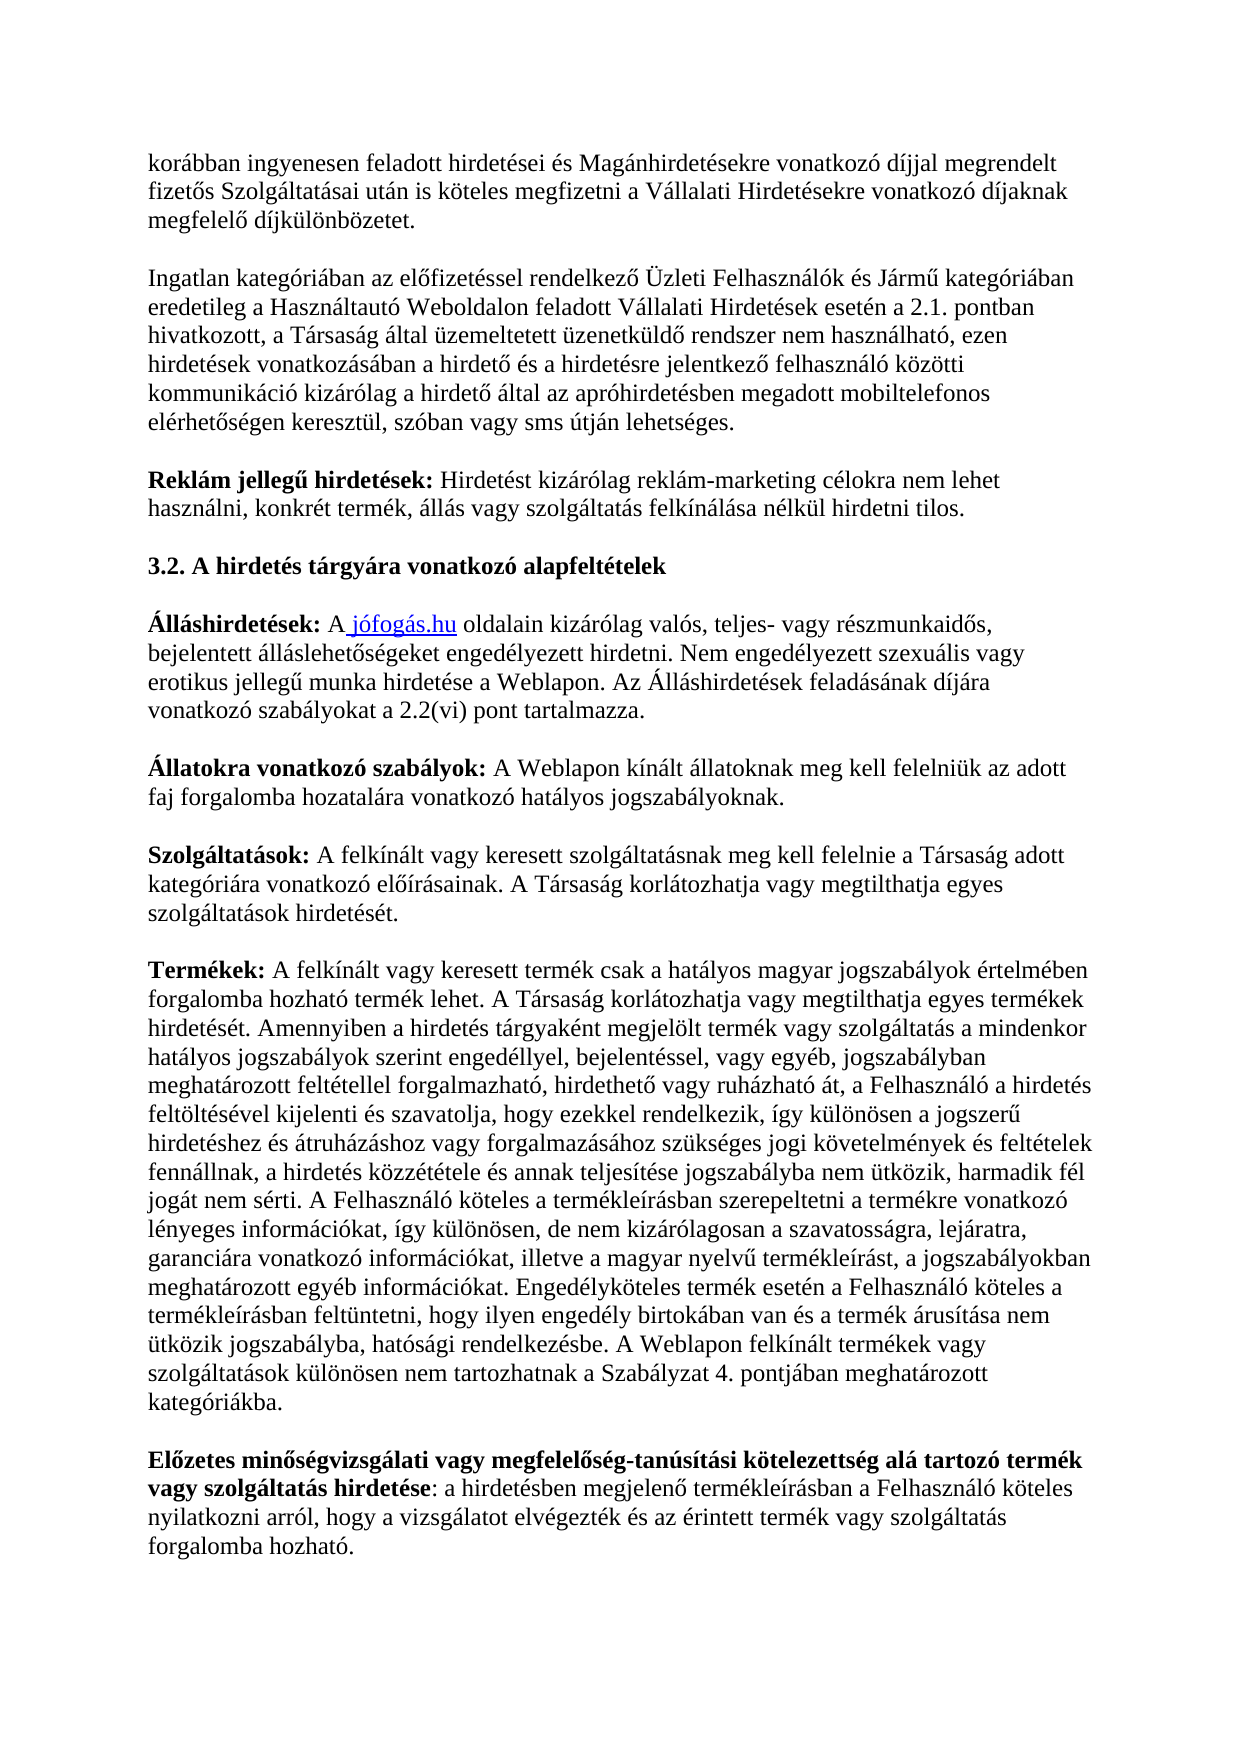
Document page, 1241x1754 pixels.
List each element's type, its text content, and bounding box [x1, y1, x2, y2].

text Reklám jellegű hirdetések: Hirdetést kizárólag reklám-marketing célokra nem lehet használni, konkrét termék, állás vagy szolgáltatás felkínálása nélkül hirdetni tilos. [148, 465, 1093, 522]
text Ingatlan kategóriában az előfizetéssel rendelkező Üzleti Felhasználók és Jármű kategóriában eredetileg a Használtautó Weboldalon feladott Vállalati Hirdetések esetén a 2.1. pontban hivatkozott, a Társaság által üzemeltetett üzenetküldő rendszer nem használható, ezen hirdetések vonatkozásában a hirdető és a hirdetésre jelentkező felhasználó közötti kommunikáció kizárólag a hirdető által az apróhirdetésben megadott mobiltelefonos elérhetőségen keresztül, szóban vagy sms útján lehetséges. [148, 263, 1093, 436]
text Állatokra vonatkozó szabályok: A Weblapon kínált állatoknak meg kell felelniük az adott faj forgalomba hozatalára vonatkozó hatályos jogszabályoknak. [148, 753, 1093, 811]
text Előzetes minőségvizsgálati vagy megfelelőség-tanúsítási kötelezettség alá tartozó termék vagy szolgáltatás hirdetése: a hirdetésben megjelenő termékleírásban a Felhasználó köteles nyilatkozni arról, hogy a vizsgálatot elvégezték és az érintett termék vagy szolgáltatás forgalomba hozható. [148, 1445, 1093, 1560]
text Álláshirdetések: A jófogás.hu oldalain kizárólag valós, teljes- vagy részmunkaidős, bejelentett álláslehetőségeket engedélyezett hirdetni. Nem engedélyezett szexuális vagy erotikus jellegű munka hirdetése a Weblapon. Az Álláshirdetések feladásának díjára vonatkozó szabályokat a 2.2(vi) pont tartalmazza. [148, 609, 1093, 724]
text Szolgáltatások: A felkínált vagy keresett szolgáltatásnak meg kell felelnie a Társaság adott kategóriára vonatkozó előírásainak. A Társaság korlátozhatja vagy megtilthatja egyes szolgáltatások hirdetését. [148, 840, 1093, 926]
text Termékek: A felkínált vagy keresett termék csak a hatályos magyar jogszabályok értelmében forgalomba hozható termék lehet. A Társaság korlátozhatja vagy megtilthatja egyes termékek hirdetését. Amennyiben a hirdetés tárgyaként megjelölt termék vagy szolgáltatás a mindenkor hatályos jogszabályok szerint engedéllyel, bejelentéssel, vagy egyéb, jogszabályban meghatározott feltétellel forgalmazható, hirdethető vagy ruházható át, a Felhasználó a hirdetés feltöltésével kijelenti és szavatolja, hogy ezekkel rendelkezik, így különösen a jogszerű hirdetéshez és átruházáshoz vagy forgalmazásához szükséges jogi követelmények és feltételek fennállnak, a hirdetés közzététele és annak teljesítése jogszabályba nem ütközik, harmadik fél jogát nem sérti. A Felhasználó köteles a termékleírásban szerepeltetni a termékre vonatkozó lényeges információkat, így különösen, de nem kizárólagosan a szavatosságra, lejáratra, garanciára vonatkozó információkat, illetve a magyar nyelvű termékleírást, a jogszabályokban meghatározott egyéb információkat. Engedélyköteles termék esetén a Felhasználó köteles a termékleírásban feltüntetni, hogy ilyen engedély birtokában van és a termék árusítása nem ütközik jogszabályba, hatósági rendelkezésbe. A Weblapon felkínált termékek vagy szolgáltatások különösen nem tartozhatnak a Szabályzat 4. pontjában meghatározott kategóriákba. [148, 956, 1093, 1416]
text 3.2. A hirdetés tárgyára vonatkozó alapfeltételek [148, 551, 1093, 580]
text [148, 148, 1093, 234]
